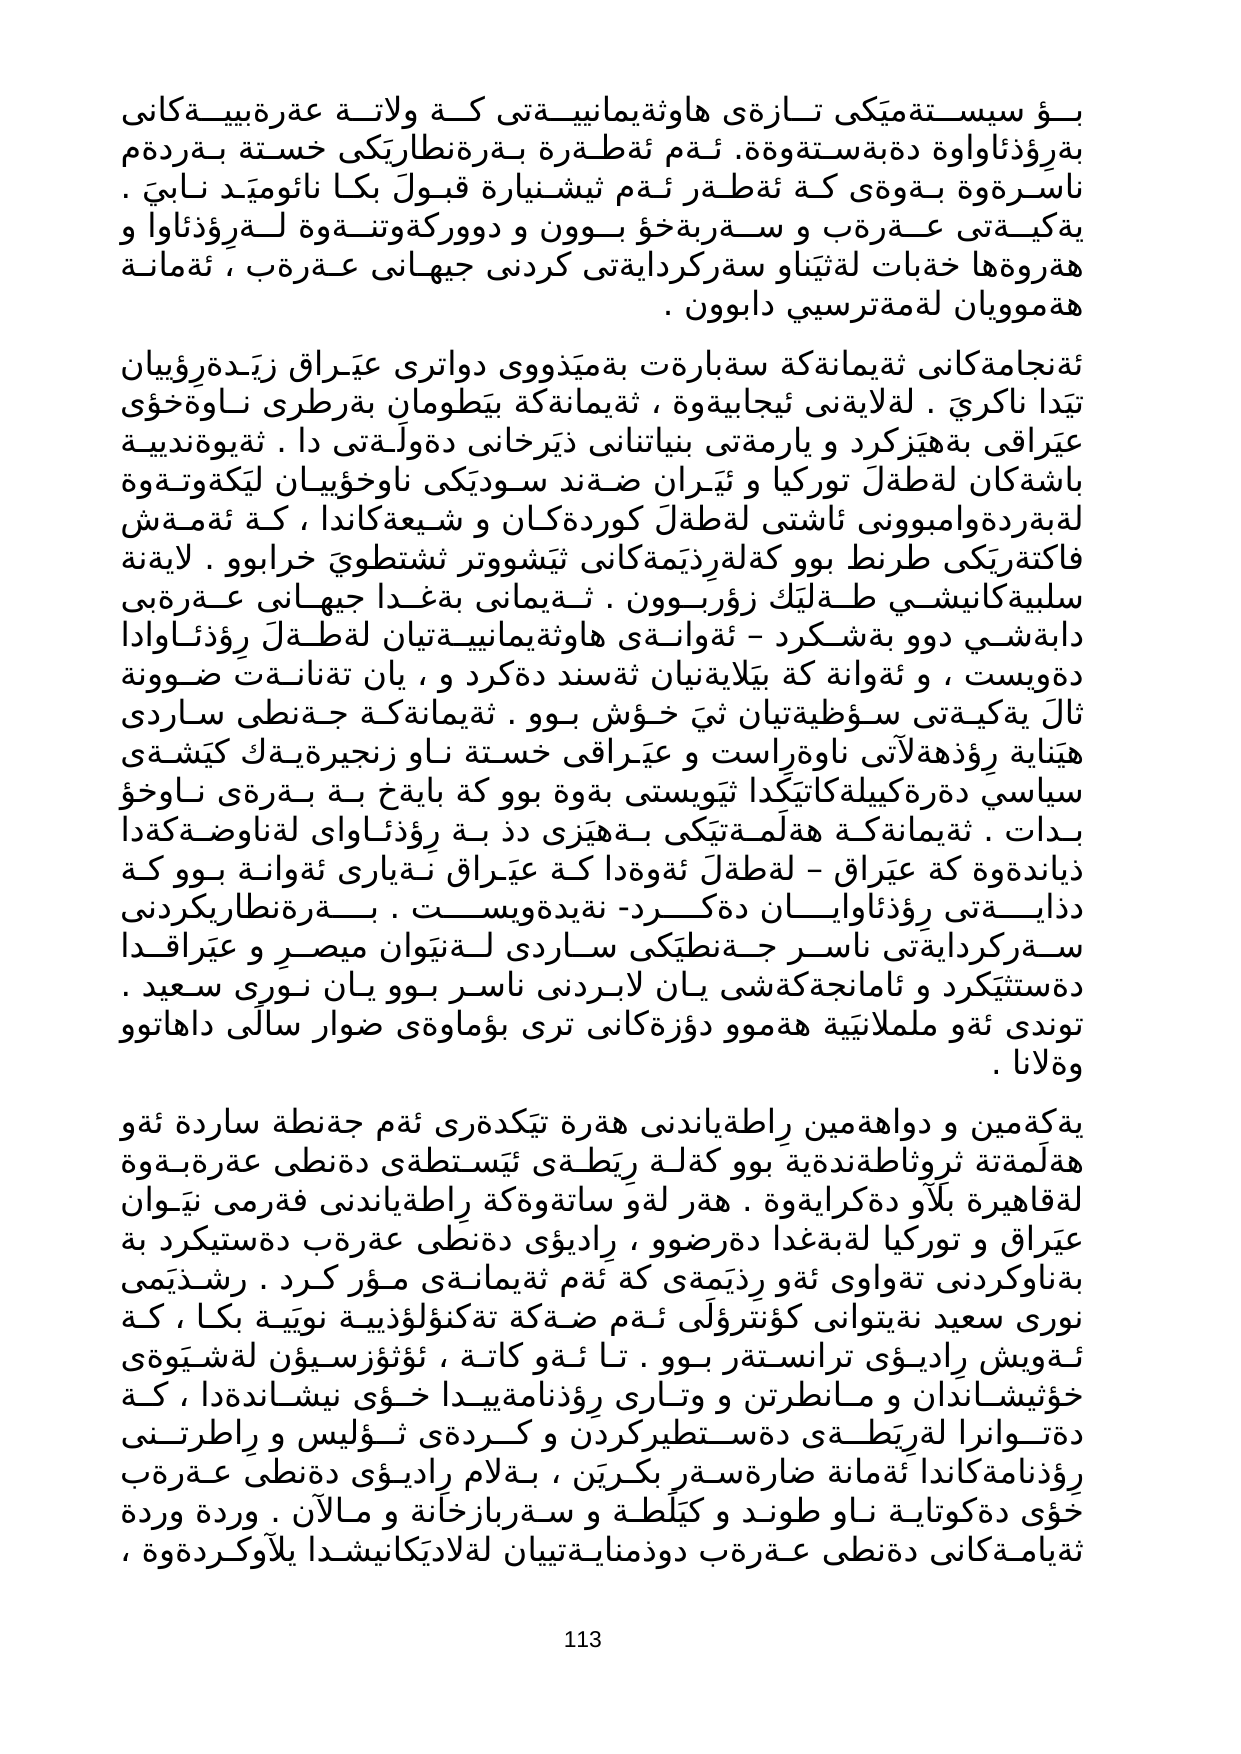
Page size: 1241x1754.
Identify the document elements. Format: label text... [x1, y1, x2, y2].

text ئةنجامةكانى ثةيمانةكة سةبارةت بةميَذووى دواترى عيَراق زيَدةرِؤييان تيَدا ناكريَ . لةلايةنى ئيجابيةوة ، ثةيمانةكة بيَطومان بةرطرى ناوةخؤى عيَراقى بةهيَزكرد و يارمةتى بنياتنانى ذيَرخانى دةولَةتى دا . ثةيوةنديية باشةكان لةطةلَ توركيا و ئيَران ضةند سوديَكى ناوخؤييان ليَكةوتةوة لةبةردةوامبوونى ئاشتى لةطةلَ كوردةكان و شيعةكاندا ، كة ئةمةش فاكتةريَكى طرنط بوو كةلةرِذيَمةكانى ثيَشووتر ثشتطويَ خرابوو . لايةنة سلبيةكانيشي طةليَك زؤربوون . ثةيمانى بةغدا جيهانى عةرةبى دابةشي دوو بةشكرد – ئةوانةى هاوثةيمانييةتيان لةطةلَ رِؤذئاوادا دةويست ، و ئةوانة كة بيَلايةنيان ثةسند دةكرد و ، يان تةنانةت ضوونة ثالَ يةكيةتى سؤظيةتيان ثيَ خؤش بوو . ثةيمانةكة جةنطى ساردى هيَناية رِؤذهةلآتى ناوةرِاست و عيَراقى خستة ناو زنجيرةيةك كيَشةى سياسي دةرةكييلةكاتيَكدا ثيَويستى بةوة بوو كة بايةخ بة بةرةى ناوخؤ بدات . ثةيمانةكة هةلَمةتيَكى بةهيَزى دذ بة رِؤذئاواى لةناوضةكةدا ذياندةوة كة عيَراق – لةطةلَ ئةوةدا كة عيَراق نةيارى ئةوانة بوو كة دذايةتى رِؤذئاوايان دةكرد- نةيدةويست . بةرةنطاريكردنى سةركردايةتى ناسر جةنطيَكى ساردى لةنيَوان ميصرِ و عيَراقدا دةستثيَكرد و ئامانجةكةشى يان لابردنى ناسر بوو يان نورى سعيد . توندى ئةو ململانيَية هةموو دؤزةكانى ترى بؤماوةى ضوار سالَى داهاتوو وةلانا . [120, 344, 1084, 1082]
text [120, 90, 1084, 323]
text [120, 1103, 1084, 1569]
